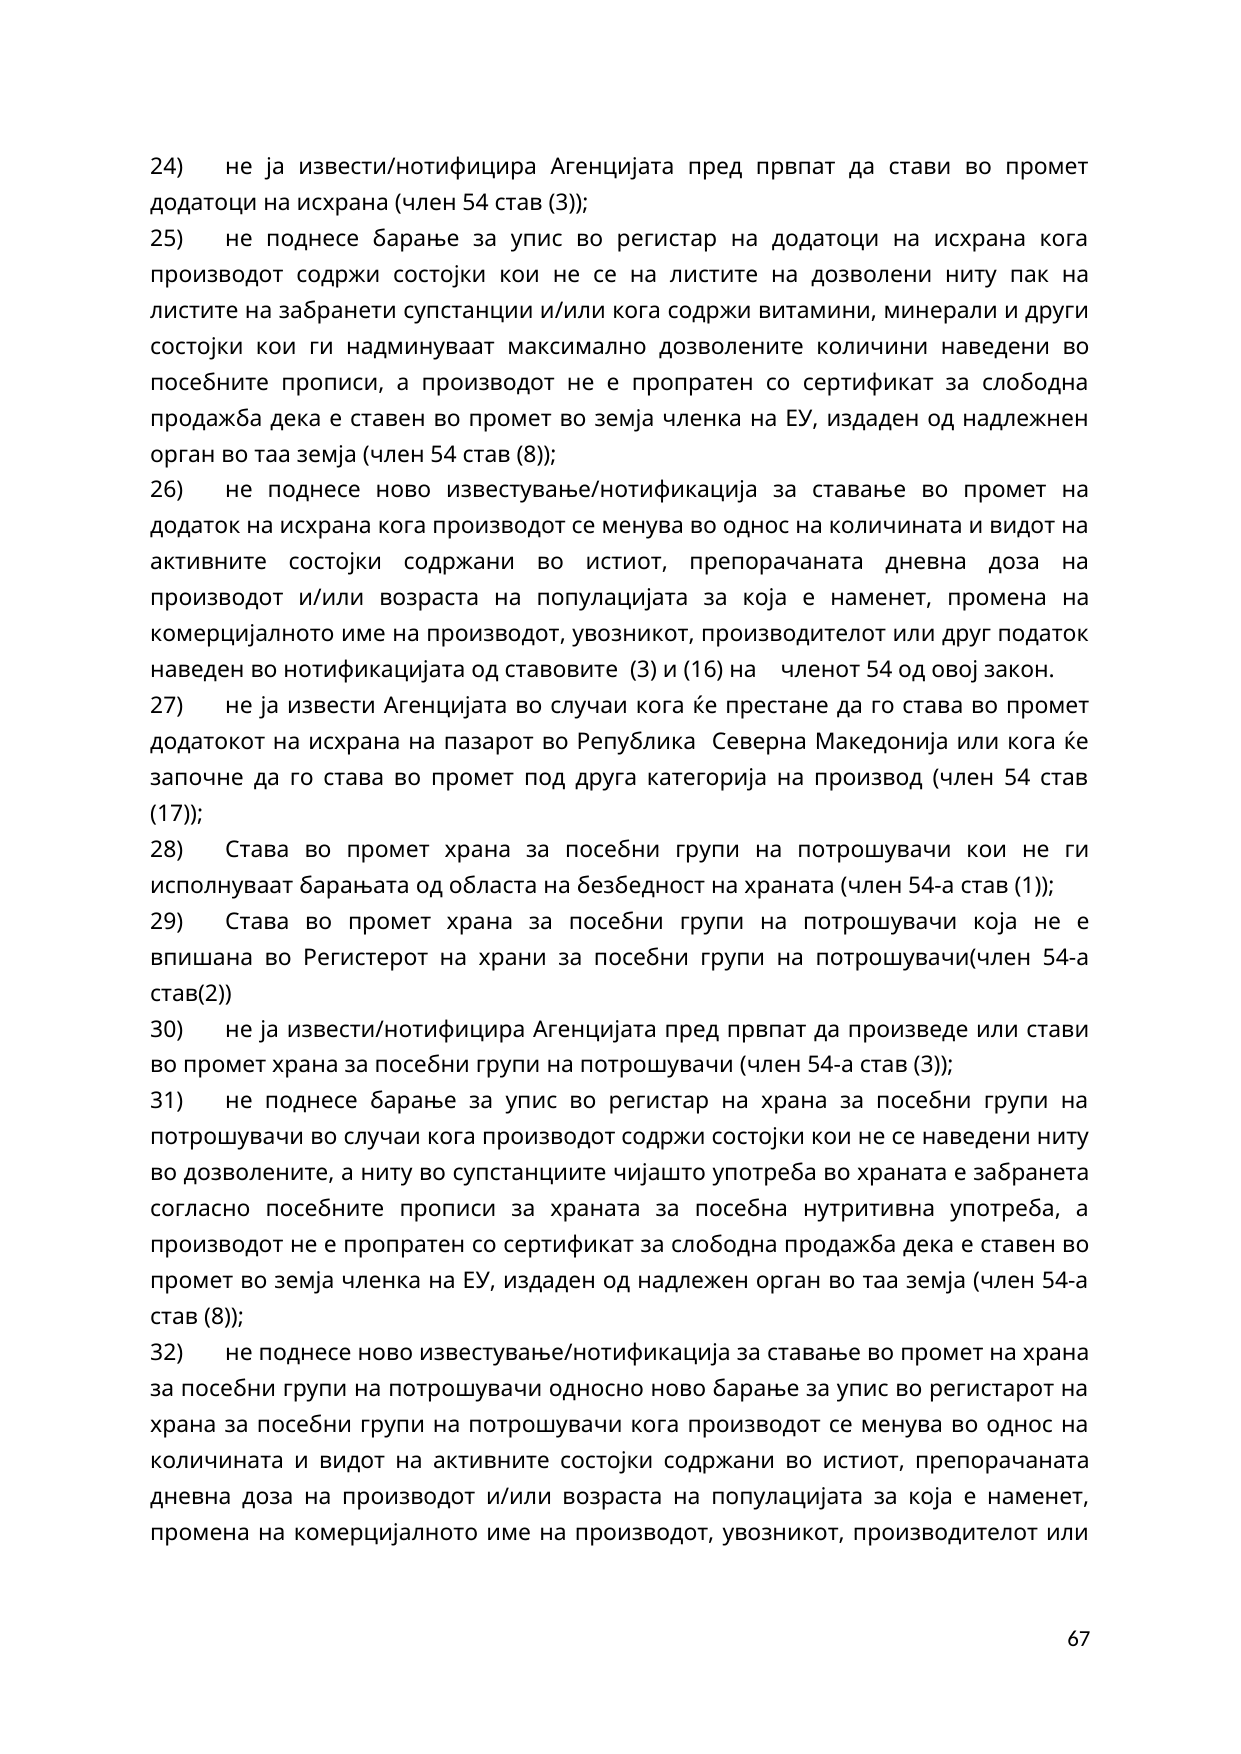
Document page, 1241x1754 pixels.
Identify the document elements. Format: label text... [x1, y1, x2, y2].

text 27) не ја извести Агенцијата во случаи кога ќе престане да го става во промет додатокот на исхрана на пазарот во Република Северна Македонија или кога ќе започне да го става во промет под друга категорија на производ (член 54 став (17)); [150, 689, 1090, 828]
text 24) не ја извести/нотифицира Агенцијата пред првпат да стави во промет додатоци на исхрана (член 54 став (3)); [150, 150, 1090, 217]
text 31) не поднесе барање за упис во регистар на храна за посебни групи на потрошувачи во случаи кога производот содржи состојки кои не се наведени ниту во дозволените, а ниту во супстанциите чијашто употреба во храната е забранета согласно посебните прописи за храната за посебна нутритивна употреба, а производот не е пропратен со сертификат за слободна продажба дека е ставен во промет во земја членка на ЕУ, издаден од надлежен орган во таа земја (член 54-а став (8)); [150, 1084, 1090, 1331]
text 25) не поднесе барање за упис во регистар на додатоци на исхрана кога производот содржи состојки кои не се на листите на дозволени ниту пак на листите на забранети супстанции и/или кога содржи витамини, минерали и други состојки кои ги надминуваат максимално дозволените количини наведени во посебните прописи, а производот не е пропратен со сертификат за слободна продажба дека е ставен во промет во земја членка на ЕУ, издаден од надлежнен орган во таа земја (член 54 став (8)); [150, 222, 1090, 469]
text 29) Става во промет храна за посебни групи на потрошувачи која не е впишана во Регистерот на храни за посебни групи на потрошувачи(член 54-а став(2)) [150, 905, 1090, 1008]
text 30) не ја извести/нотифицира Агенцијата пред првпат да произведе или стави во промет храна за посебни групи на потрошувачи (член 54-а став (3)); [150, 1012, 1090, 1080]
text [150, 1336, 1090, 1547]
text 26) не поднесе ново известување/нотификација за ставање во промет на додаток на исхрана кога производот се менува во однос на количината и видот на активните состојки содржани во истиот, препорачаната дневна доза на производот и/или возраста на популацијата за која е наменет, промена на комерцијалното име на производот, увозникот, производителот или друг податок наведен во нотификацијата од ставовите (3) и (16) на членот 54 од овој закон. [150, 473, 1090, 684]
text 28) Става во промет храна за посебни групи на потрошувачи кои не ги исполнуваат барањата од областа на безбедност на храната (член 54-а став (1)); [150, 833, 1090, 900]
